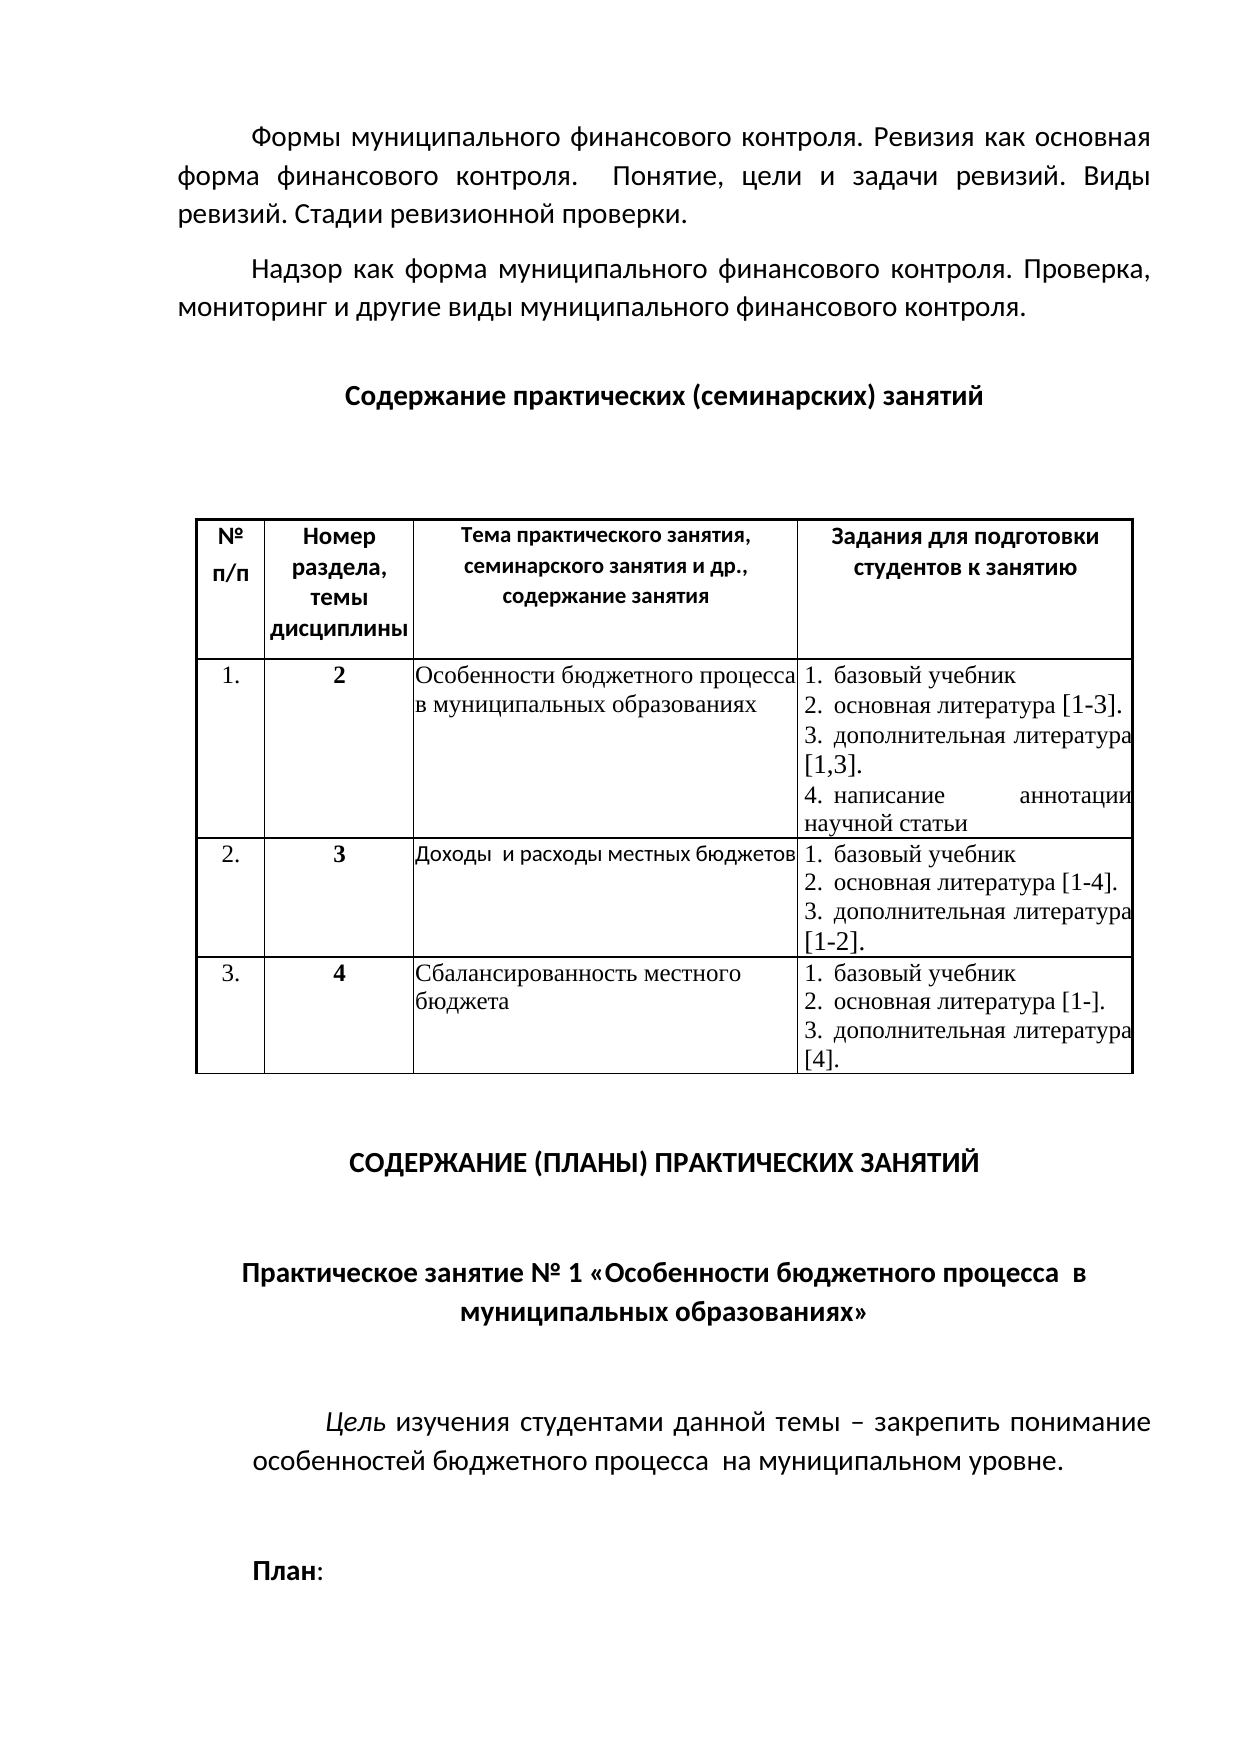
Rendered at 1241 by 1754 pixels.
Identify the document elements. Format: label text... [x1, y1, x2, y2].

table_cell Особенности бюджетного процесса в муниципальных образованиях [414, 660, 797, 837]
text Формы муниципального финансового контроля. Ревизия как основная форма финансового контроля. Понятие, цели и задачи ревизий. Виды ревизий. Стадии ревизионной проверки. [177, 118, 1152, 231]
table_header Номер раздела, темы дисциплины [265, 521, 413, 658]
text Содержание практических (семинарских) занятий [177, 377, 1152, 413]
table_cell 2 [265, 660, 413, 837]
table_cell 3 [265, 839, 413, 956]
table_header Задания для подготовки студентов к занятию [798, 521, 1131, 658]
text Надзор как форма муниципального финансового контроля. Проверка, мониторинг и другие виды муниципального финансового контроля. [177, 250, 1152, 324]
table_cell 3. [198, 958, 264, 1073]
table_cell Сбалансированность местного бюджета [414, 958, 797, 1073]
text План: [252, 1552, 1152, 1587]
table_cell 2. [198, 839, 264, 956]
table_cell базовый учебник основная литература [1-3]. дополнительная литература [1,3]. написание аннотации научной статьи [798, 660, 1131, 837]
table_header Тема практического занятия, семинарского занятия и др., содержание занятия [414, 521, 797, 658]
table_header № п/п [198, 521, 264, 658]
table_cell Доходы и расходы местных бюджетов [414, 839, 797, 956]
table_cell базовый учебник основная литература [1-4]. дополнительная литература [1-2]. [798, 839, 1131, 956]
text Практическое занятие № 1 «Особенности бюджетного процесса в муниципальных образованиях» [177, 1254, 1152, 1329]
table_cell 4 [265, 958, 413, 1073]
table_cell базовый учебник основная литература [1-]. дополнительная литература [4]. [798, 958, 1131, 1073]
text СОДЕРЖАНИЕ (ПЛАНЫ) ПРАКТИЧЕСКИХ ЗАНЯТИЙ [177, 1144, 1152, 1180]
table_cell 1. [198, 660, 264, 837]
text Цель изучения студентами данной темы – закрепить понимание особенностей бюджетного процесса на муниципальном уровне. [252, 1403, 1152, 1477]
